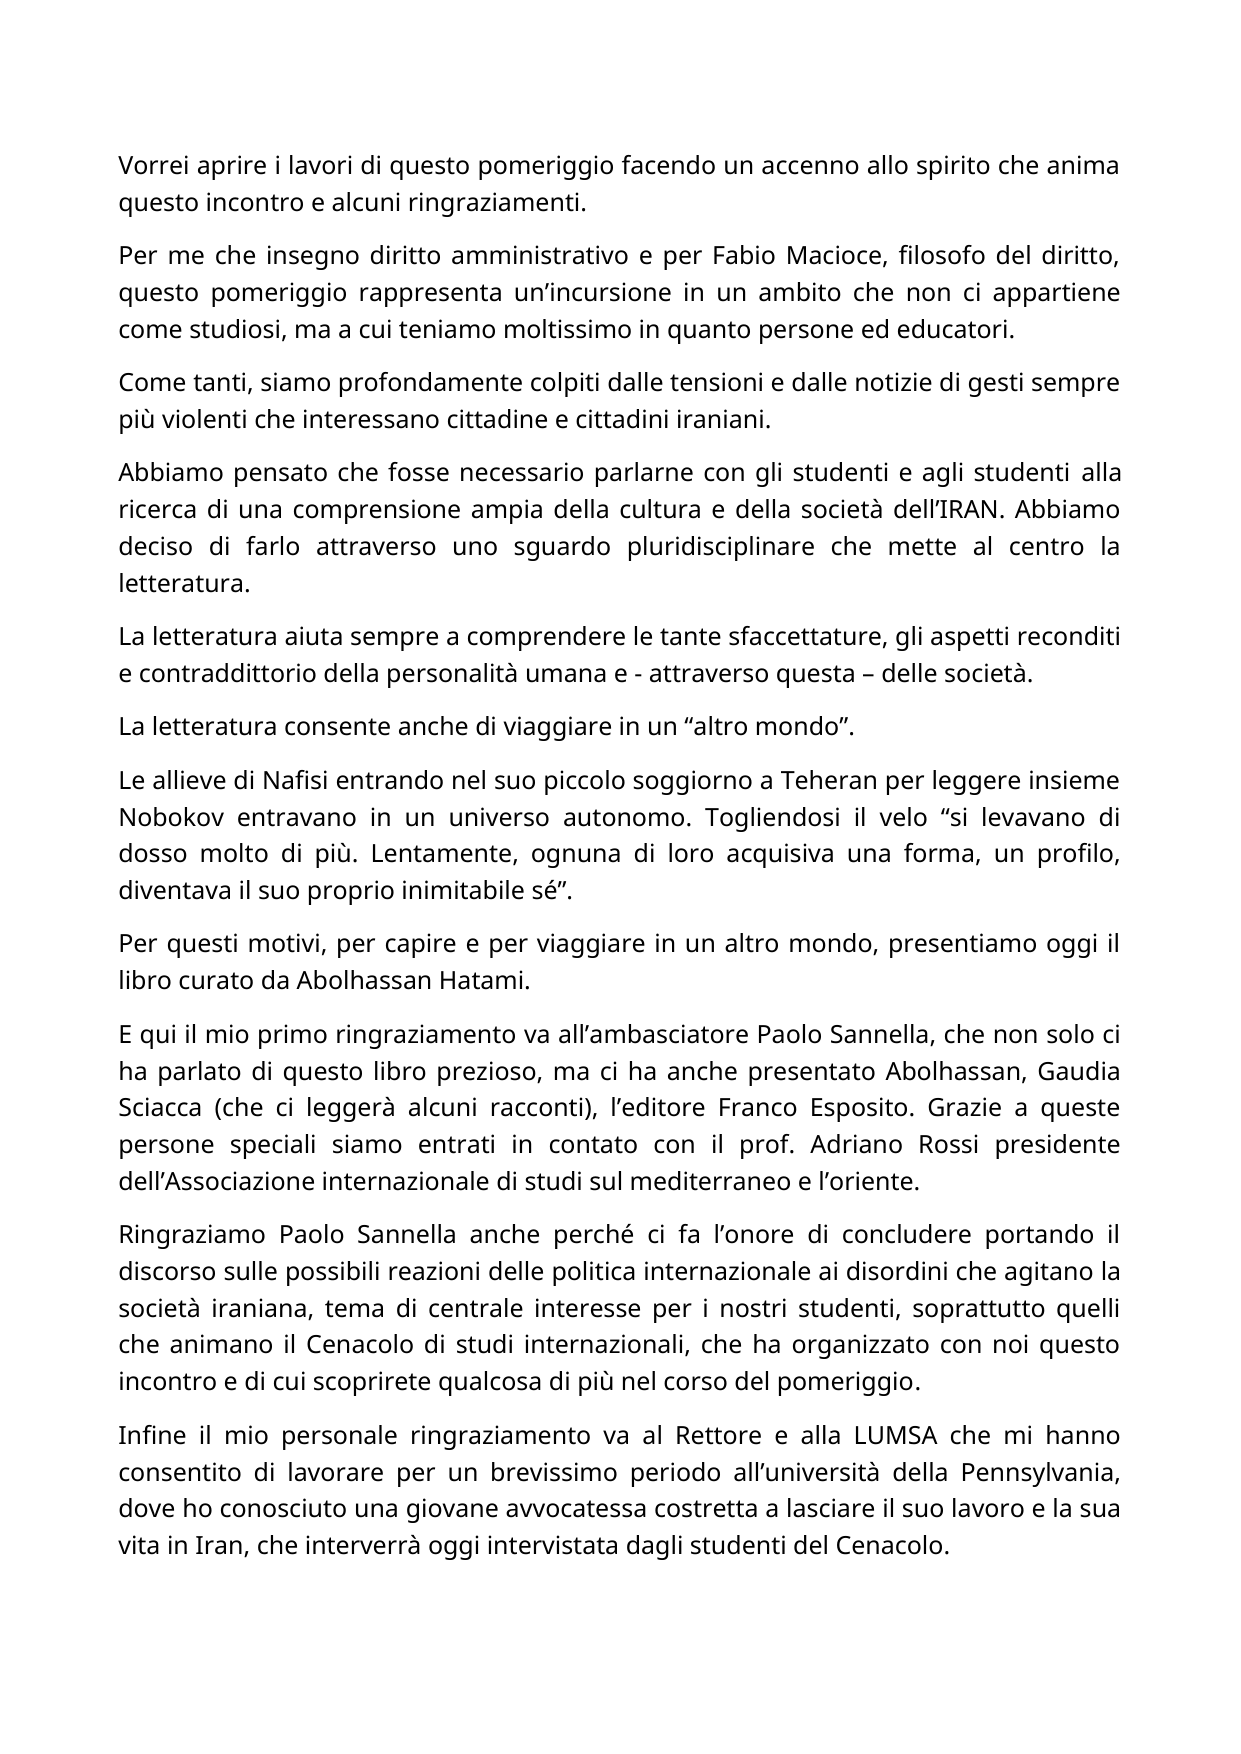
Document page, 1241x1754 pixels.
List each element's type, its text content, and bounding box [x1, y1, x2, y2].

text Per me che insegno diritto amministrativo e per Fabio Macioce, filosofo del diritto, questo pomeriggio rappresenta un’incursione in un ambito che non ci appartiene come studiosi, ma a cui teniamo moltissimo in quanto persone ed educatori. [118, 238, 1122, 345]
text Infine il mio personale ringraziamento va al Rettore e alla LUMSA che mi hanno consentito di lavorare per un brevissimo periodo all’università della Pennsylvania, dove ho conosciuto una giovane avvocatessa costretta a lasciare il suo lavoro e la sua vita in Iran, che interverrà oggi intervistata dagli studenti del Cenacolo. [118, 1417, 1122, 1562]
text Abbiamo pensato che fosse necessario parlarne con gli studenti e agli studenti alla ricerca di una comprensione ampia della cultura e della società dell’IRAN. Abbiamo deciso di farlo attraverso uno sguardo pluridisciplinare che mette al centro la letteratura. [118, 455, 1122, 599]
text Vorrei aprire i lavori di questo pomeriggio facendo un accenno allo spirito che anima questo incontro e alcuni ringraziamenti. [118, 148, 1122, 218]
text La letteratura consente anche di viaggiare in un “altro mondo”. [118, 709, 1122, 743]
text E qui il mio primo ringraziamento va all’ambasciatore Paolo Sannella, che non solo ci ha parlato di questo libro prezioso, ma ci ha anche presentato Abolhassan, Gaudia Sciacca (che ci leggerà alcuni racconti), l’editore Franco Esposito. Grazie a queste persone speciali siamo entrati in contato con il prof. Adriano Rossi presidente dell’Associazione internazionale di studi sul mediterraneo e l’oriente. [118, 1016, 1122, 1197]
text Ringraziamo Paolo Sannella anche perché ci fa l’onore di concludere portando il discorso sulle possibili reazioni delle politica internazionale ai disordini che agitano la società iraniana, tema di centrale interesse per i nostri studenti, soprattutto quelli che animano il Cenacolo di studi internazionali, che ha organizzato con noi questo incontro e di cui scoprirete qualcosa di più nel corso del pomeriggio. [118, 1217, 1122, 1398]
text Per questi motivi, per capire e per viaggiare in un altro mondo, presentiamo oggi il libro curato da Abolhassan Hatami. [118, 926, 1122, 997]
text Le allieve di Nafisi entrando nel suo piccolo soggiorno a Teheran per leggere insieme Nobokov entravano in un universo autonomo. Togliendosi il velo “si levavano di dosso molto di più. Lentamente, ognuna di loro acquisiva una forma, un profilo, diventava il suo proprio inimitabile sé”. [118, 762, 1122, 907]
text Come tanti, siamo profondamente colpiti dalle tensioni e dalle notizie di gesti sempre più violenti che interessano cittadine e cittadini iraniani. [118, 365, 1122, 436]
text La letteratura aiuta sempre a comprendere le tante sfaccettature, gli aspetti reconditi e contraddittorio della personalità umana e - attraverso questa – delle società. [118, 619, 1122, 689]
